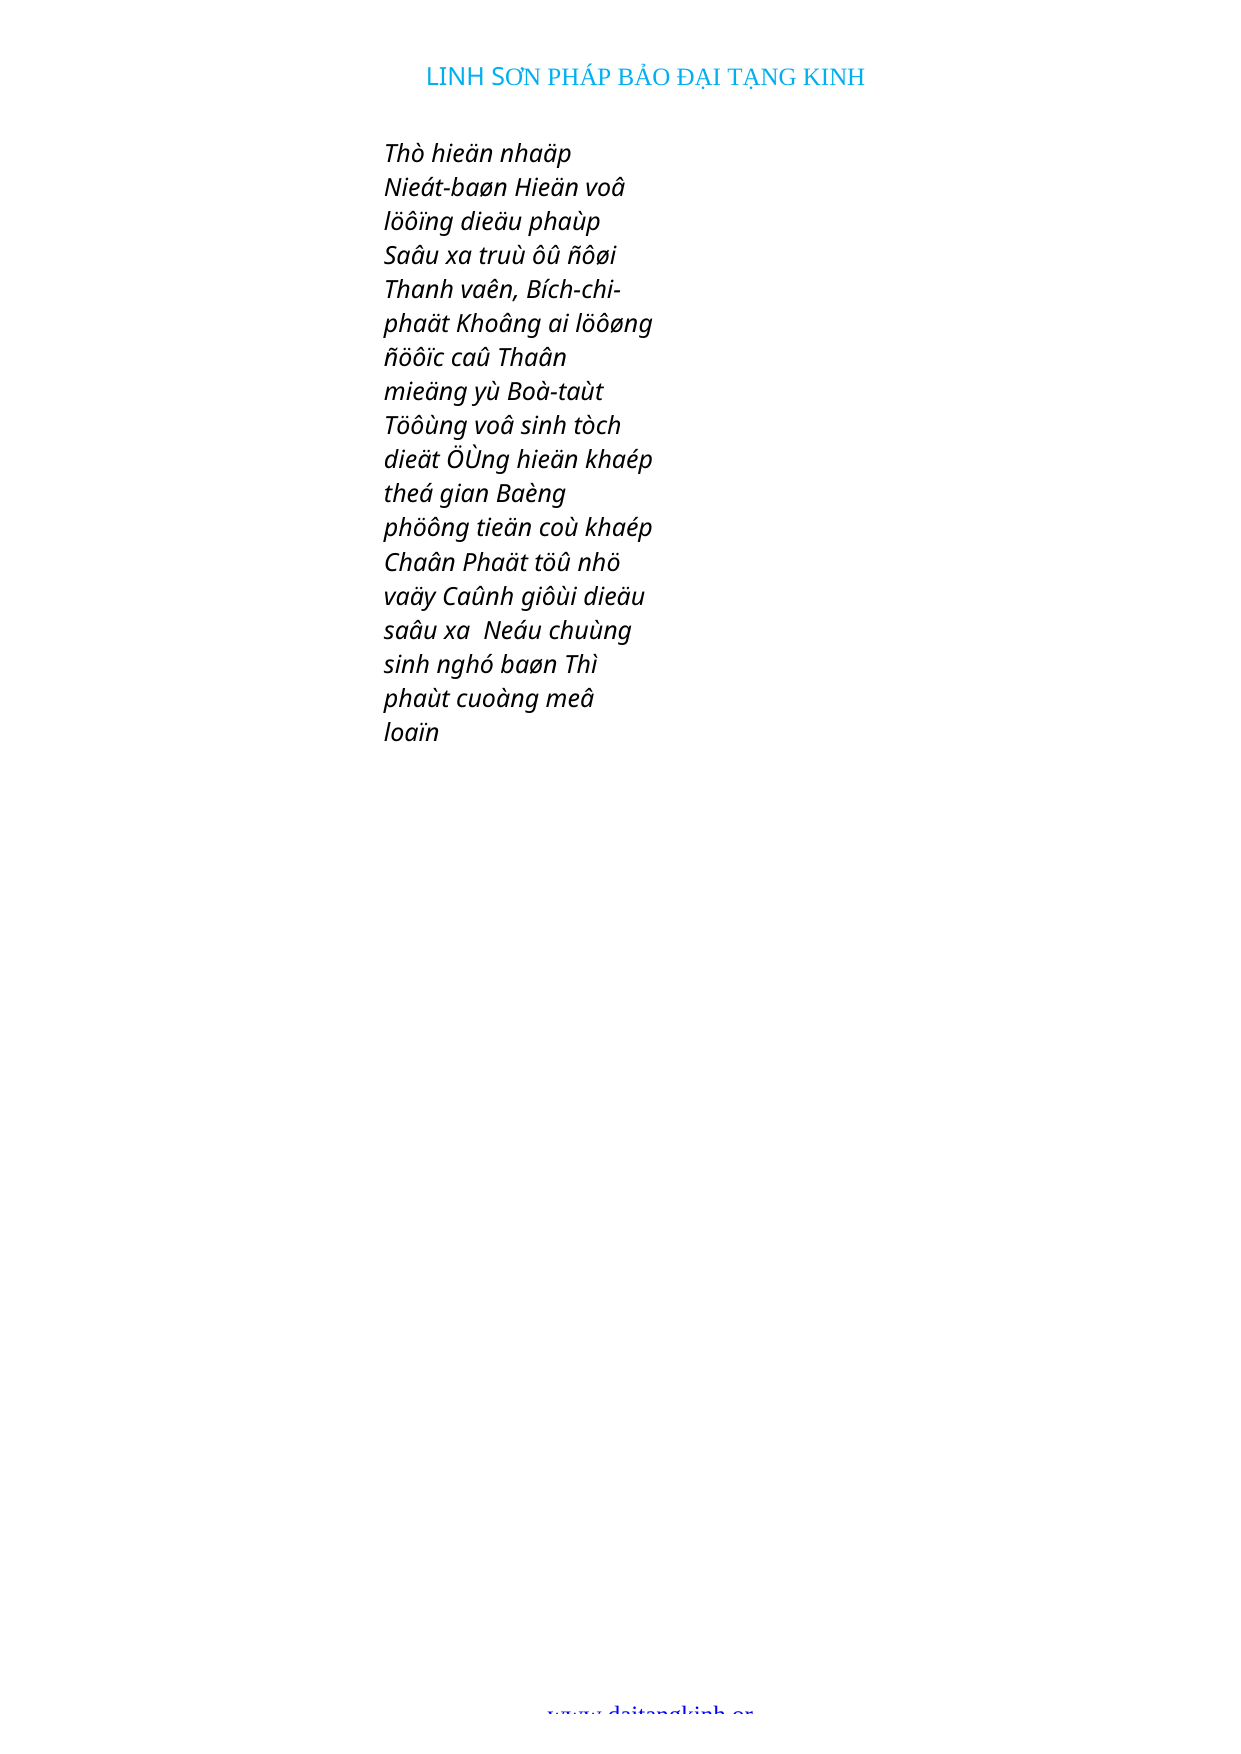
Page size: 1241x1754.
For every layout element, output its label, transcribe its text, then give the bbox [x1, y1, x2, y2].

text Thò hieän nhaäp Nieát-baøn Hieän voâ löôïng dieäu phaùp Saâu xa truù ôû ñôøi [384, 135, 642, 272]
text Thanh vaên, Bích-chi-phaät Khoâng ai löôøng ñöôïc caû Thaân mieäng yù Boà-taùt Töôùng voâ sinh tòch dieät ÖÙng hieän khaép theá gian Baèng phöông tieän coù khaép Chaân Phaät töû nhö vaäy Caûnh giôùi dieäu saâu xa Neáu chuùng sinh nghó baøn Thì phaùt cuoàng meâ loaïn [384, 272, 654, 748]
